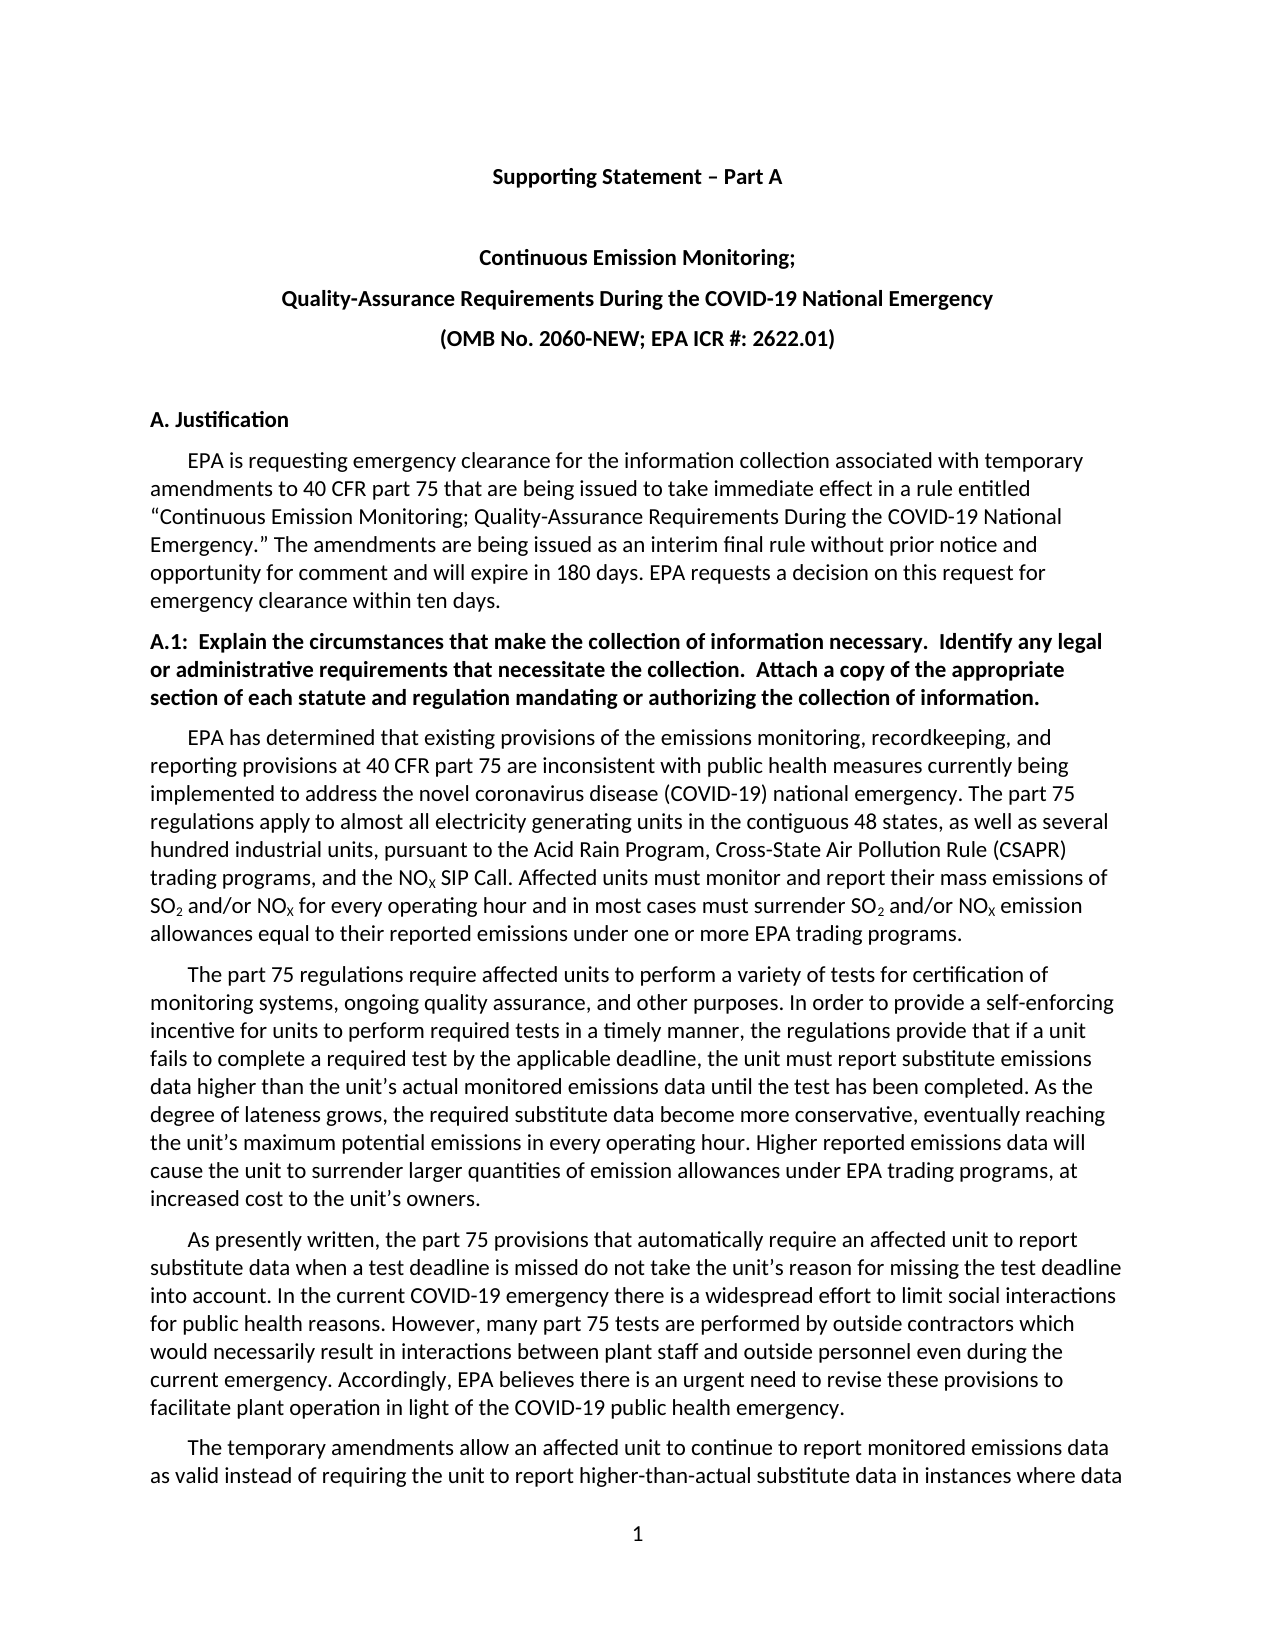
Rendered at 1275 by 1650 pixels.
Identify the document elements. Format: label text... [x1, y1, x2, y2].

text A. Justification [150, 406, 1125, 434]
text Quality-Assurance Requirements During the COVID-19 National Emergency [150, 284, 1125, 312]
text Supporting Statement – Part A [150, 162, 1125, 191]
text Continuous Emission Monitoring; [150, 243, 1125, 272]
text As presently written, the part 75 provisions that automatically require an affected unit to report substitute data when a test deadline is missed do not take the unit’s reason for missing the test deadline into account. In the current COVID-19 emergency there is a widespread effort to limit social interactions for public health reasons. However, many part 75 tests are performed by outside contractors which would necessarily result in interactions between plant staff and outside personnel even during the current emergency. Accordingly, EPA believes there is an urgent need to revise these provisions to facilitate plant operation in light of the COVID-19 public health emergency. [150, 1225, 1125, 1421]
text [150, 1433, 1125, 1489]
text The part 75 regulations require affected units to perform a variety of tests for certification of monitoring systems, ongoing quality assurance, and other purposes. In order to provide a self-enforcing incentive for units to perform required tests in a timely manner, the regulations provide that if a unit fails to complete a required test by the applicable deadline, the unit must report substitute emissions data higher than the unit’s actual monitored emissions data until the test has been completed. As the degree of lateness grows, the required substitute data become more conservative, eventually reaching the unit’s maximum potential emissions in every operating hour. Higher reported emissions data will cause the unit to surrender larger quantities of emission allowances under EPA trading programs, at increased cost to the unit’s owners. [150, 960, 1125, 1212]
text A.1: Explain the circumstances that make the collection of information necessary. Identify any legal or administrative requirements that necessitate the collection. Attach a copy of the appropriate section of each statute and regulation mandating or authorizing the collection of information. [150, 627, 1125, 711]
text EPA is requesting emergency clearance for the information collection associated with temporary amendments to 40 CFR part 75 that are being issued to take immediate effect in a rule entitled “Continuous Emission Monitoring; Quality-Assurance Requirements During the COVID-19 National Emergency.” The amendments are being issued as an interim final rule without prior notice and opportunity for comment and will expire in 180 days. EPA requests a decision on this request for emergency clearance within ten days. [150, 446, 1125, 614]
text EPA has determined that existing provisions of the emissions monitoring, recordkeeping, and reporting provisions at 40 CFR part 75 are inconsistent with public health measures currently being implemented to address the novel coronavirus disease (COVID-19) national emergency. The part 75 regulations apply to almost all electricity generating units in the contiguous 48 states, as well as several hundred industrial units, pursuant to the Acid Rain Program, Cross-State Air Pollution Rule (CSAPR) trading programs, and the NOX SIP Call. Affected units must monitor and report their mass emissions of SO2 and/or NOX for every operating hour and in most cases must surrender SO2 and/or NOX emission allowances equal to their reported emissions under one or more EPA trading programs. [150, 723, 1125, 947]
text (OMB No. 2060-NEW; EPA ICR #: 2622.01) [150, 324, 1125, 353]
